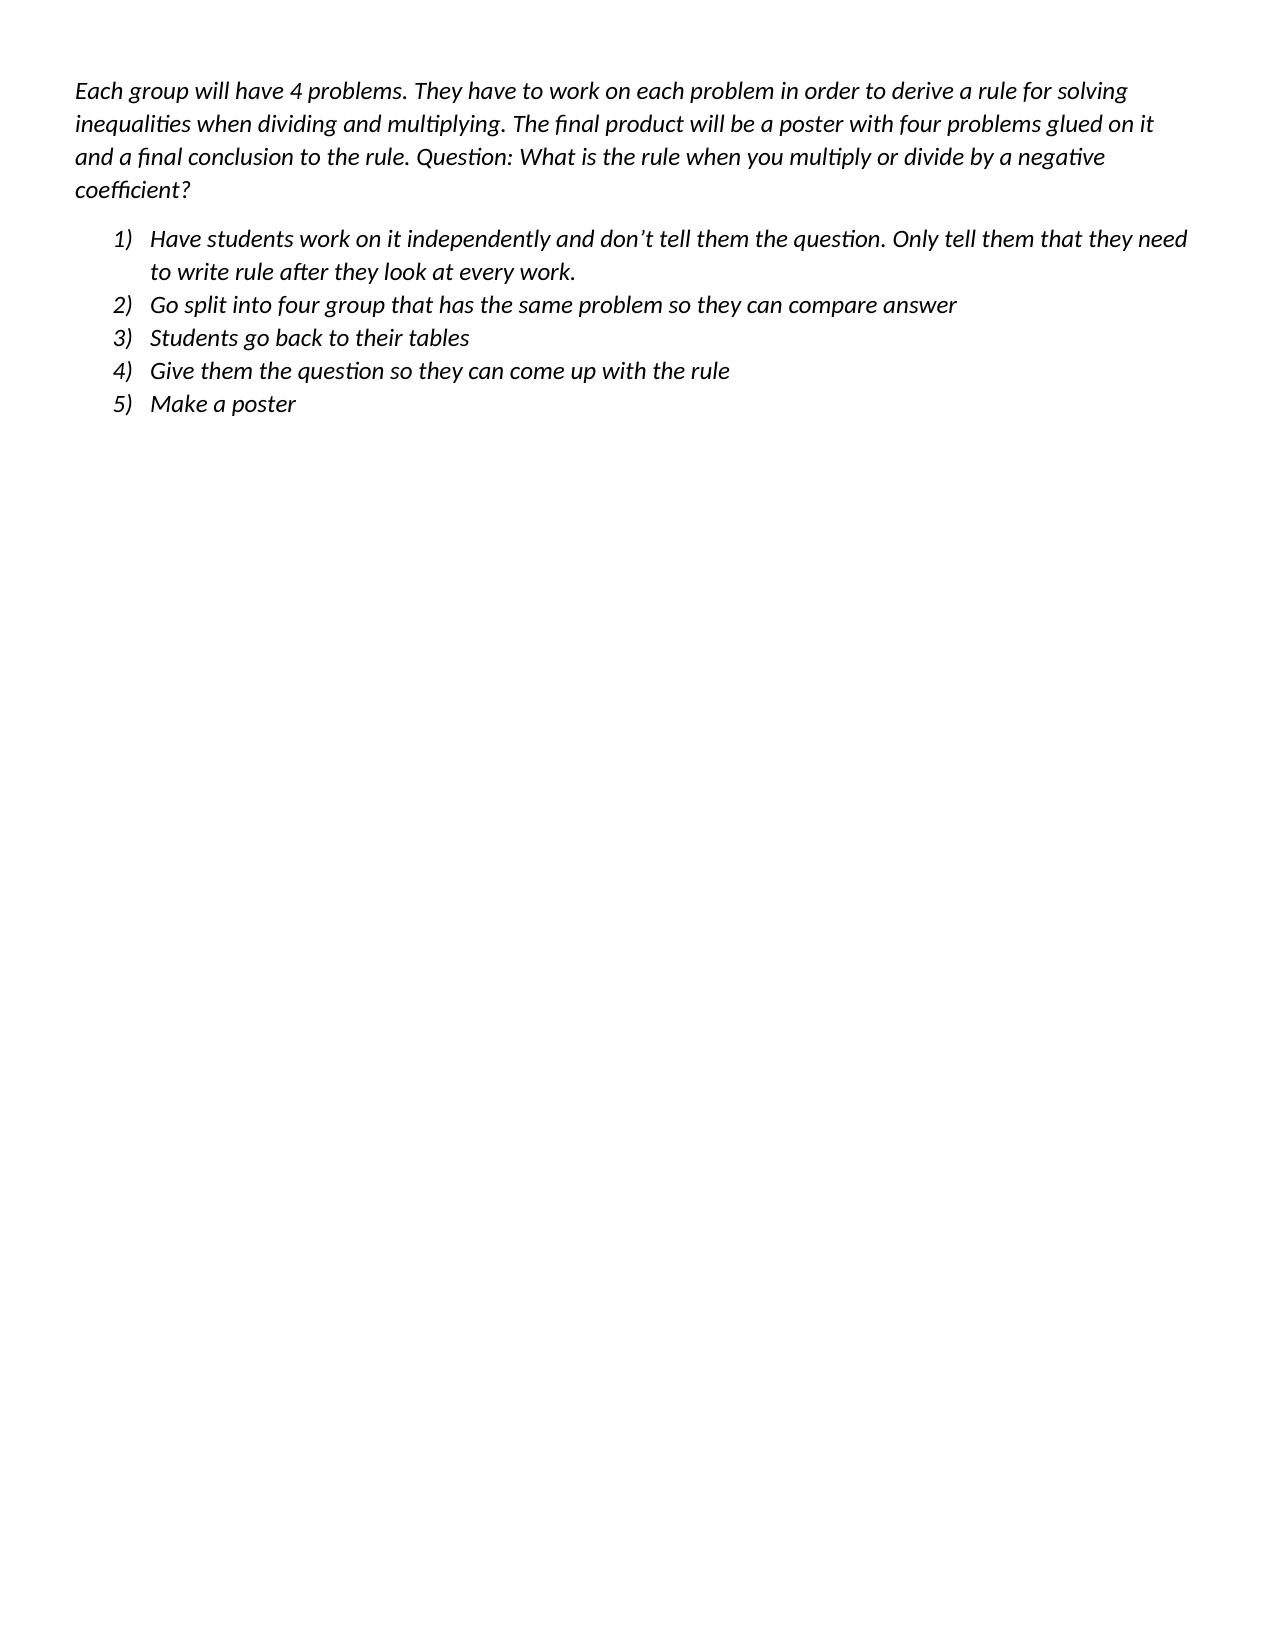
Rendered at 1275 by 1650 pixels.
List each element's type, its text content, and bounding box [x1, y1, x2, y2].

list Make a poster [112, 388, 1200, 418]
list Go split into four group that has the same problem so they can compare answer [112, 289, 1200, 320]
text Each group will have 4 problems. They have to work on each problem in order to derive a rule for solving inequalities when dividing and multiplying. The final product will be a poster with four problems glued on it and a final conclusion to the rule. Question: What is the rule when you multiply or divide by a negative coefficient? [75, 75, 1200, 204]
list Give them the question so they can come up with the rule [112, 355, 1200, 386]
list Students go back to their tables [112, 322, 1200, 353]
list Have students work on it independently and don’t tell them the question. Only tell them that they need to write rule after they look at every work. [112, 223, 1200, 287]
